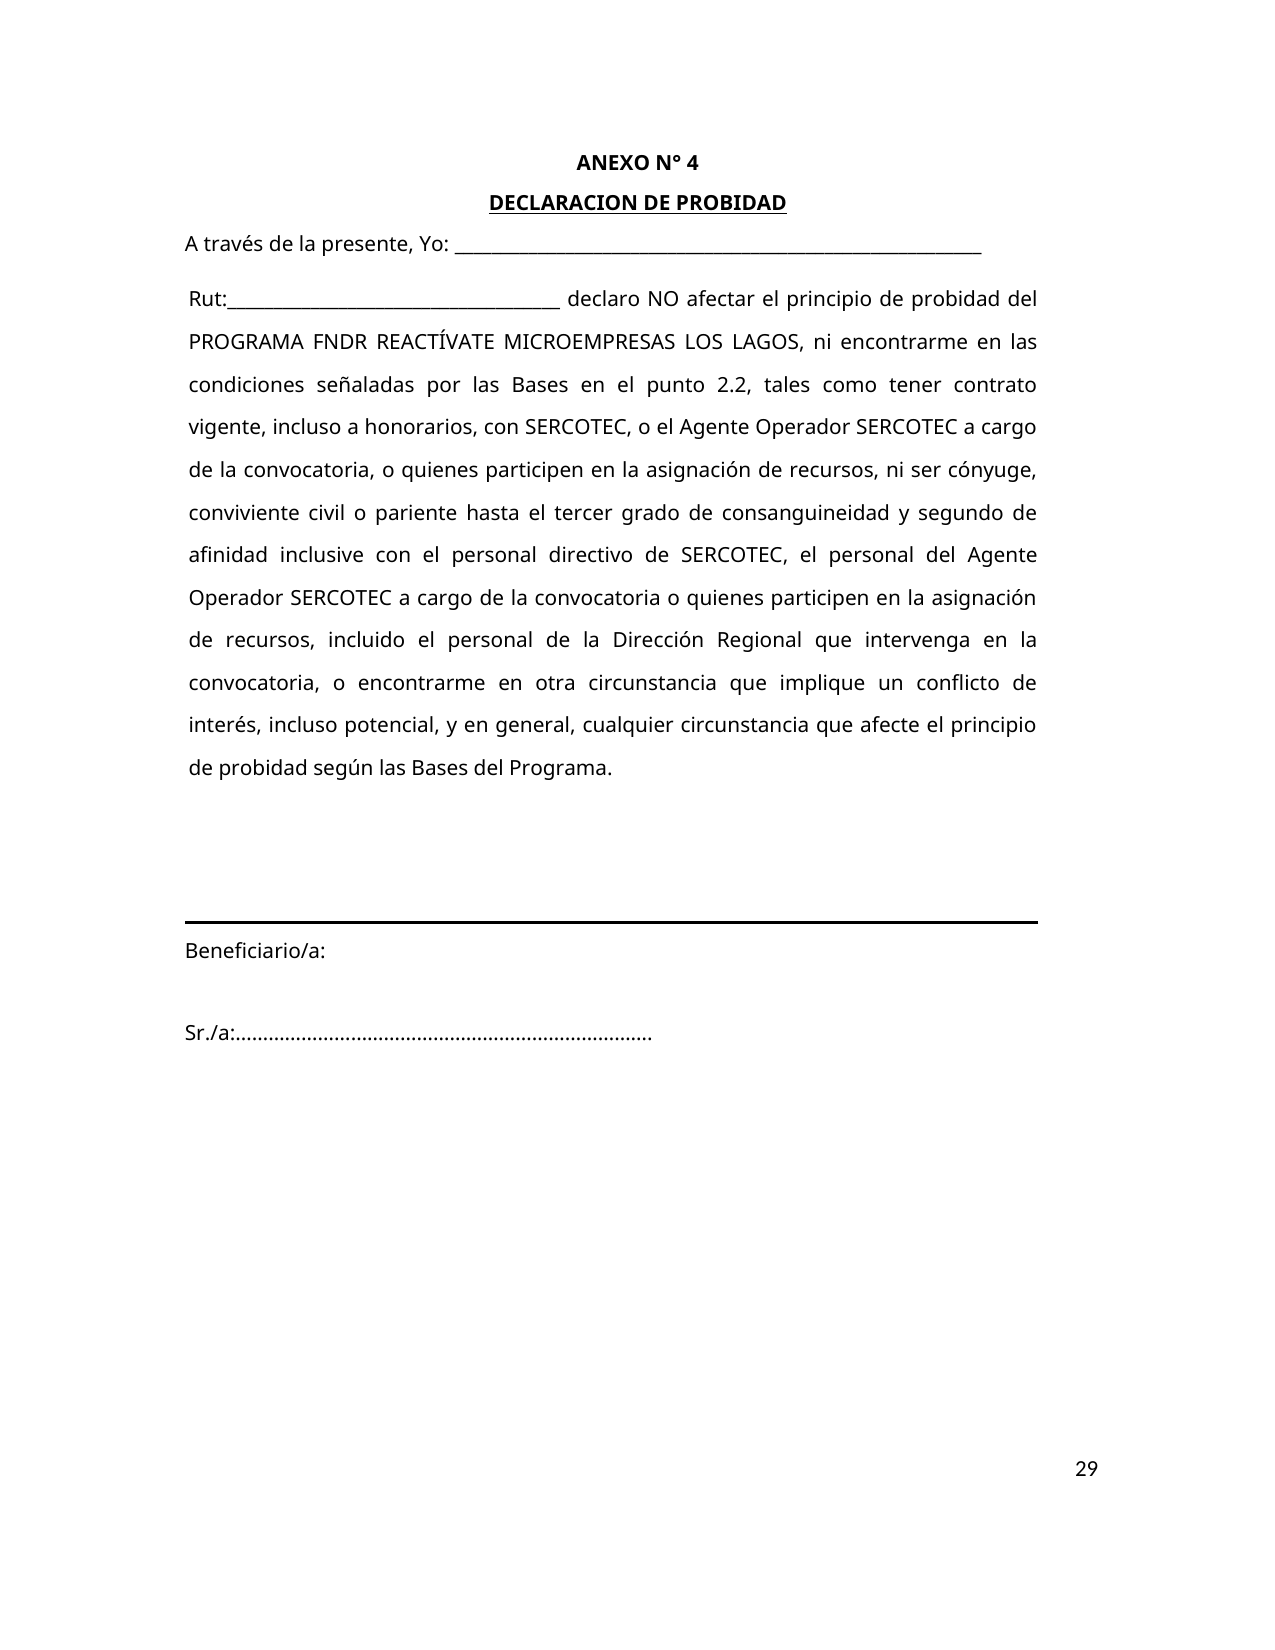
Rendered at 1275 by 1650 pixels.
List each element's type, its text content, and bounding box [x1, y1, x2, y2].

table_header A través de la presente, Yo: _________________________________________________________ Rut:____________________________________ declaro NO afectar el principio de probidad del PROGRAMA FNDR REACTÍVATE MICROEMPRESAS LOS LAGOS, ni encontrarme en las condiciones señaladas por las Bases en el punto 2.2, tales como tener contrato vigente, incluso a honorarios, con SERCOTEC, o el Agente Operador SERCOTEC a cargo de la convocatoria, o quienes participen en la asignación de recursos, ni ser cónyuge, conviviente civil o pariente hasta el tercer grado de consanguineidad y segundo de afinidad inclusive con el personal directivo de SERCOTEC, el personal del Agente Operador SERCOTEC a cargo de la convocatoria o quienes participen en la asignación de recursos, incluido el personal de la Dirección Regional que intervenga en la convocatoria, o encontrarme en otra circunstancia que implique un conflicto de interés, incluso potencial, y en general, cualquier circunstancia que afecte el principio de probidad según las Bases del Programa. Beneficiario/a: Sr./a:…………………………………………………………………. [177, 230, 1046, 1100]
text DECLARACION DE PROBIDAD [177, 188, 1098, 217]
text ANEXO N° 4 [177, 148, 1098, 176]
